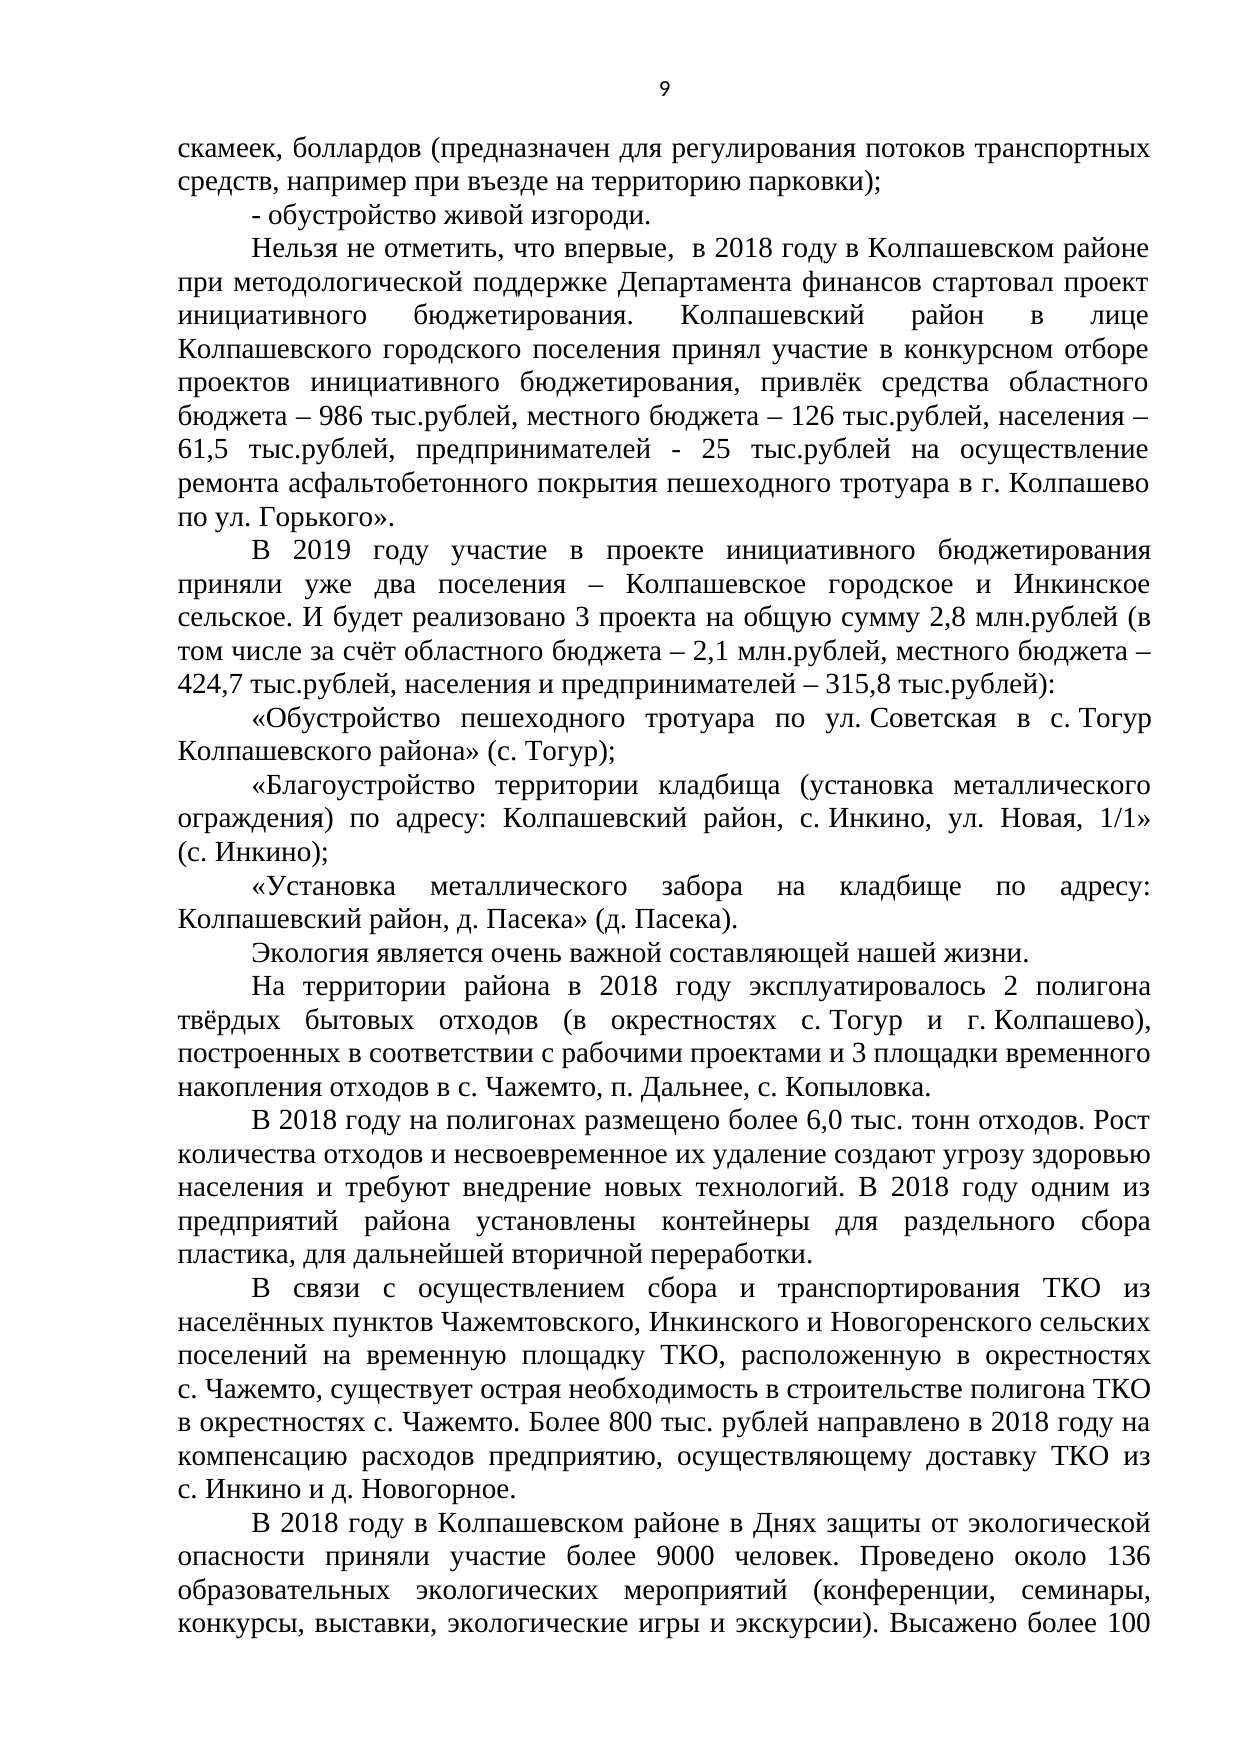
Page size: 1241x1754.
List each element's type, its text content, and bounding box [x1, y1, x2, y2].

text В связи с осуществлением сбора и транспортирования ТКО из населённых пунктов Чажемтовского, Инкинского и Новогоренского сельских поселений на временную площадку ТКО, расположенную в окрестностях с. Чажемто, существует острая необходимость в строительстве полигона ТКО в окрестностях с. Чажемто. Более 800 тыс. рублей направлено в 2018 году на компенсацию расходов предприятию, осуществляющему доставку ТКО из с. Инкино и д. Новогорное. [177, 1270, 1152, 1505]
text - обустройство живой изгороди. [177, 197, 1152, 230]
text В 2018 году на полигонах размещено более 6,0 тыс. тонн отходов. Рост количества отходов и несвоевременное их удаление создают угрозу здоровью населения и требуют внедрение новых технологий. В 2018 году одним из предприятий района установлены контейнеры для раздельного сбора пластика, для дальнейшей вторичной переработки. [177, 1102, 1152, 1270]
text В 2019 году участие в проекте инициативного бюджетирования приняли уже два поселения – Колпашевское городское и Инкинское сельское. И будет реализовано 3 проекта на общую сумму 2,8 млн.рублей (в том числе за счёт областного бюджета – 2,1 млн.рублей, местного бюджета – 424,7 тыс.рублей, населения и предпринимателей – 315,8 тыс.рублей): [177, 532, 1152, 700]
text Нельзя не отметить, что впервые, в 2018 году в Колпашевском районе при методологической поддержке Департамента финансов стартовал проект инициативного бюджетирования. Колпашевский район в лице Колпашевского городского поселения принял участие в конкурсном отборе проектов инициативного бюджетирования, привлёк средства областного бюджета – 986 тыс.рублей, местного бюджета – 126 тыс.рублей, населения – 61,5 тыс.рублей, предпринимателей - 25 тыс.рублей на осуществление ремонта асфальтобетонного покрытия пешеходного тротуара в г. Колпашево по ул. Горького». [177, 230, 1149, 532]
text Экология является очень важной составляющей нашей жизни. [177, 935, 1152, 968]
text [177, 1505, 1152, 1639]
text «Установка металлического забора на кладбище по адресу: Колпашевский район, д. Пасека» (д. Пасека). [177, 868, 1152, 935]
text На территории района в 2018 году эксплуатировалось 2 полигона твёрдых бытовых отходов (в окрестностях с. Тогур и г. Колпашево), построенных в соответствии с рабочими проектами и 3 площадки временного накопления отходов в с. Чажемто, п. Дальнее, с. Копыловка. [177, 968, 1152, 1102]
text «Благоустройство территории кладбища (установка металлического ограждения) по адресу: Колпашевский район, с. Инкино, ул. Новая, 1/1» (с. Инкино); [177, 767, 1152, 868]
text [177, 130, 1152, 197]
text «Обустройство пешеходного тротуара по ул. Советская в с. Тогур Колпашевского района» (с. Тогур); [177, 700, 1152, 767]
